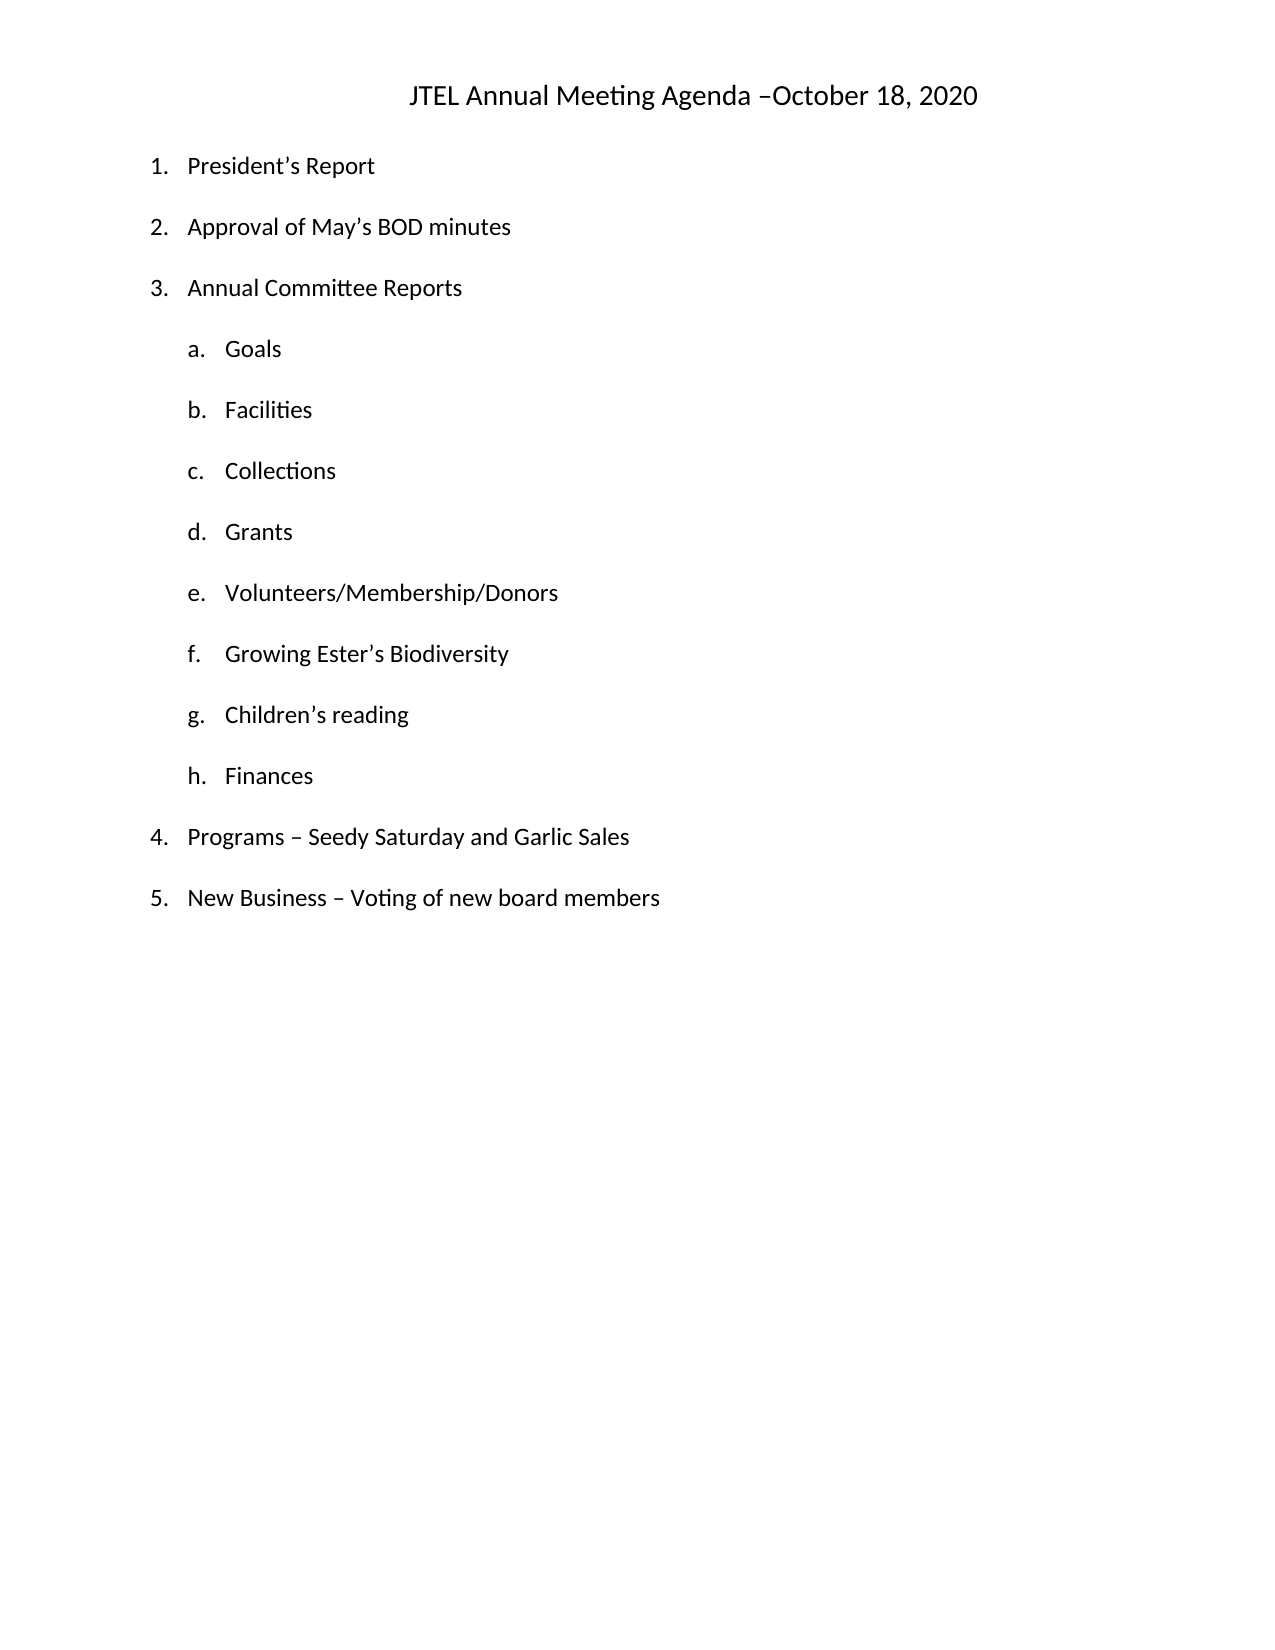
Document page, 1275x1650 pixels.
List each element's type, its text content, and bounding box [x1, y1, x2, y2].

text JTEL Annual Meeting Agenda –October 18, 2020 [187, 75, 1200, 112]
list Finances [187, 760, 1200, 791]
list Volunteers/Membership/Donors [187, 577, 1200, 608]
list Grants [187, 516, 1200, 547]
list Goals [187, 333, 1200, 364]
list Children’s reading [187, 699, 1200, 730]
list Collections [187, 455, 1200, 486]
list Annual Committee Reports [150, 272, 1200, 303]
list President’s Report [150, 150, 1200, 181]
list Programs – Seedy Saturday and Garlic Sales [150, 821, 1200, 852]
list Approval of May’s BOD minutes [150, 211, 1200, 242]
list Growing Ester’s Biodiversity [187, 638, 1200, 669]
list Facilities [187, 394, 1200, 425]
list New Business – Voting of new board members [150, 882, 1200, 913]
